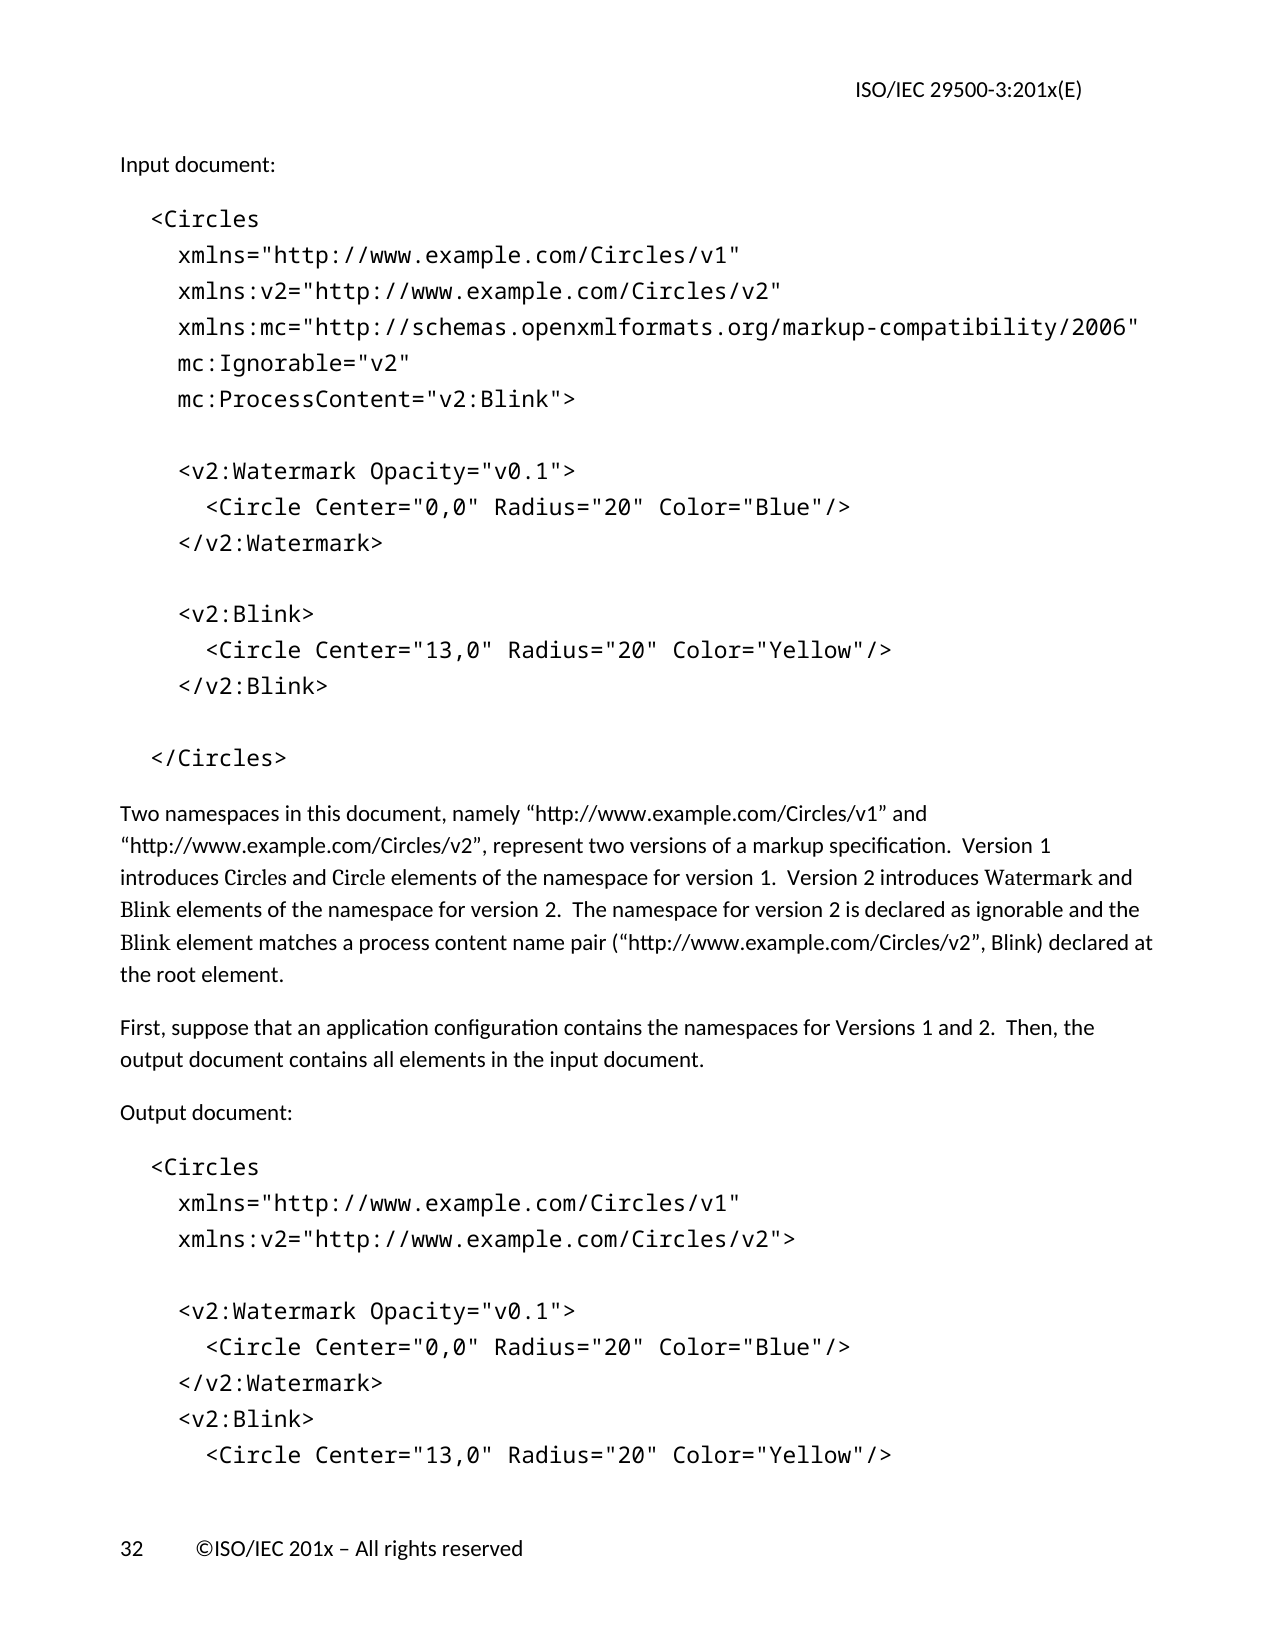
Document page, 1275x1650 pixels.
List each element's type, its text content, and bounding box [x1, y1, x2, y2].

text <v2:Watermark Opacity="v0.1"> [150, 1295, 1155, 1326]
text xmlns="http://www.example.com/Circles/v1" [150, 1187, 1155, 1218]
text xmlns:v2="http://www.example.com/Circles/v2" [150, 275, 1155, 306]
text </Circles> [150, 742, 1155, 773]
text mc:Ignorable="v2" [150, 347, 1155, 378]
text <v2:Blink> [150, 1403, 1155, 1434]
text xmlns:v2="http://www.example.com/Circles/v2"> [150, 1223, 1155, 1254]
text </v2:Watermark> [150, 1367, 1155, 1398]
text Input document: [120, 150, 1155, 178]
text xmlns="http://www.example.com/Circles/v1" [150, 239, 1155, 270]
text <Circles [150, 1151, 1155, 1182]
text <v2:Blink> [150, 598, 1155, 629]
text <Circles [150, 203, 1155, 234]
text <Circle Center="0,0" Radius="20" Color="Blue"/> [150, 1331, 1155, 1362]
text Two namespaces in this document, namely “http://www.example.com/Circles/v1” and “http://www.example.com/Circles/v2”, represent two versions of a markup specification. Version 1 introduces Circles and Circle elements of the namespace for version 1. Version 2 introduces Watermark and Blink elements of the namespace for version 2. The namespace for version 2 is declared as ignorable and the Blink element matches a process content name pair (“http://www.example.com/Circles/v2”, Blink) declared at the root element. [120, 799, 1155, 988]
text <Circle Center="13,0" Radius="20" Color="Yellow"/> [150, 1438, 1155, 1470]
text </v2:Blink> [150, 670, 1155, 701]
text <Circle Center="13,0" Radius="20" Color="Yellow"/> [150, 634, 1155, 666]
text mc:ProcessContent="v2:Blink"> [150, 383, 1155, 414]
text Output document: [120, 1098, 1155, 1126]
text </v2:Watermark> [150, 526, 1155, 558]
text First, suppose that an application configuration contains the namespaces for Versions 1 and 2. Then, the output document contains all elements in the input document. [120, 1013, 1155, 1073]
text <v2:Watermark Opacity="v0.1"> [150, 454, 1155, 486]
text xmlns:mc="http://schemas.openxmlformats.org/markup-compatibility/2006" [150, 311, 1155, 342]
text <Circle Center="0,0" Radius="20" Color="Blue"/> [150, 491, 1155, 522]
